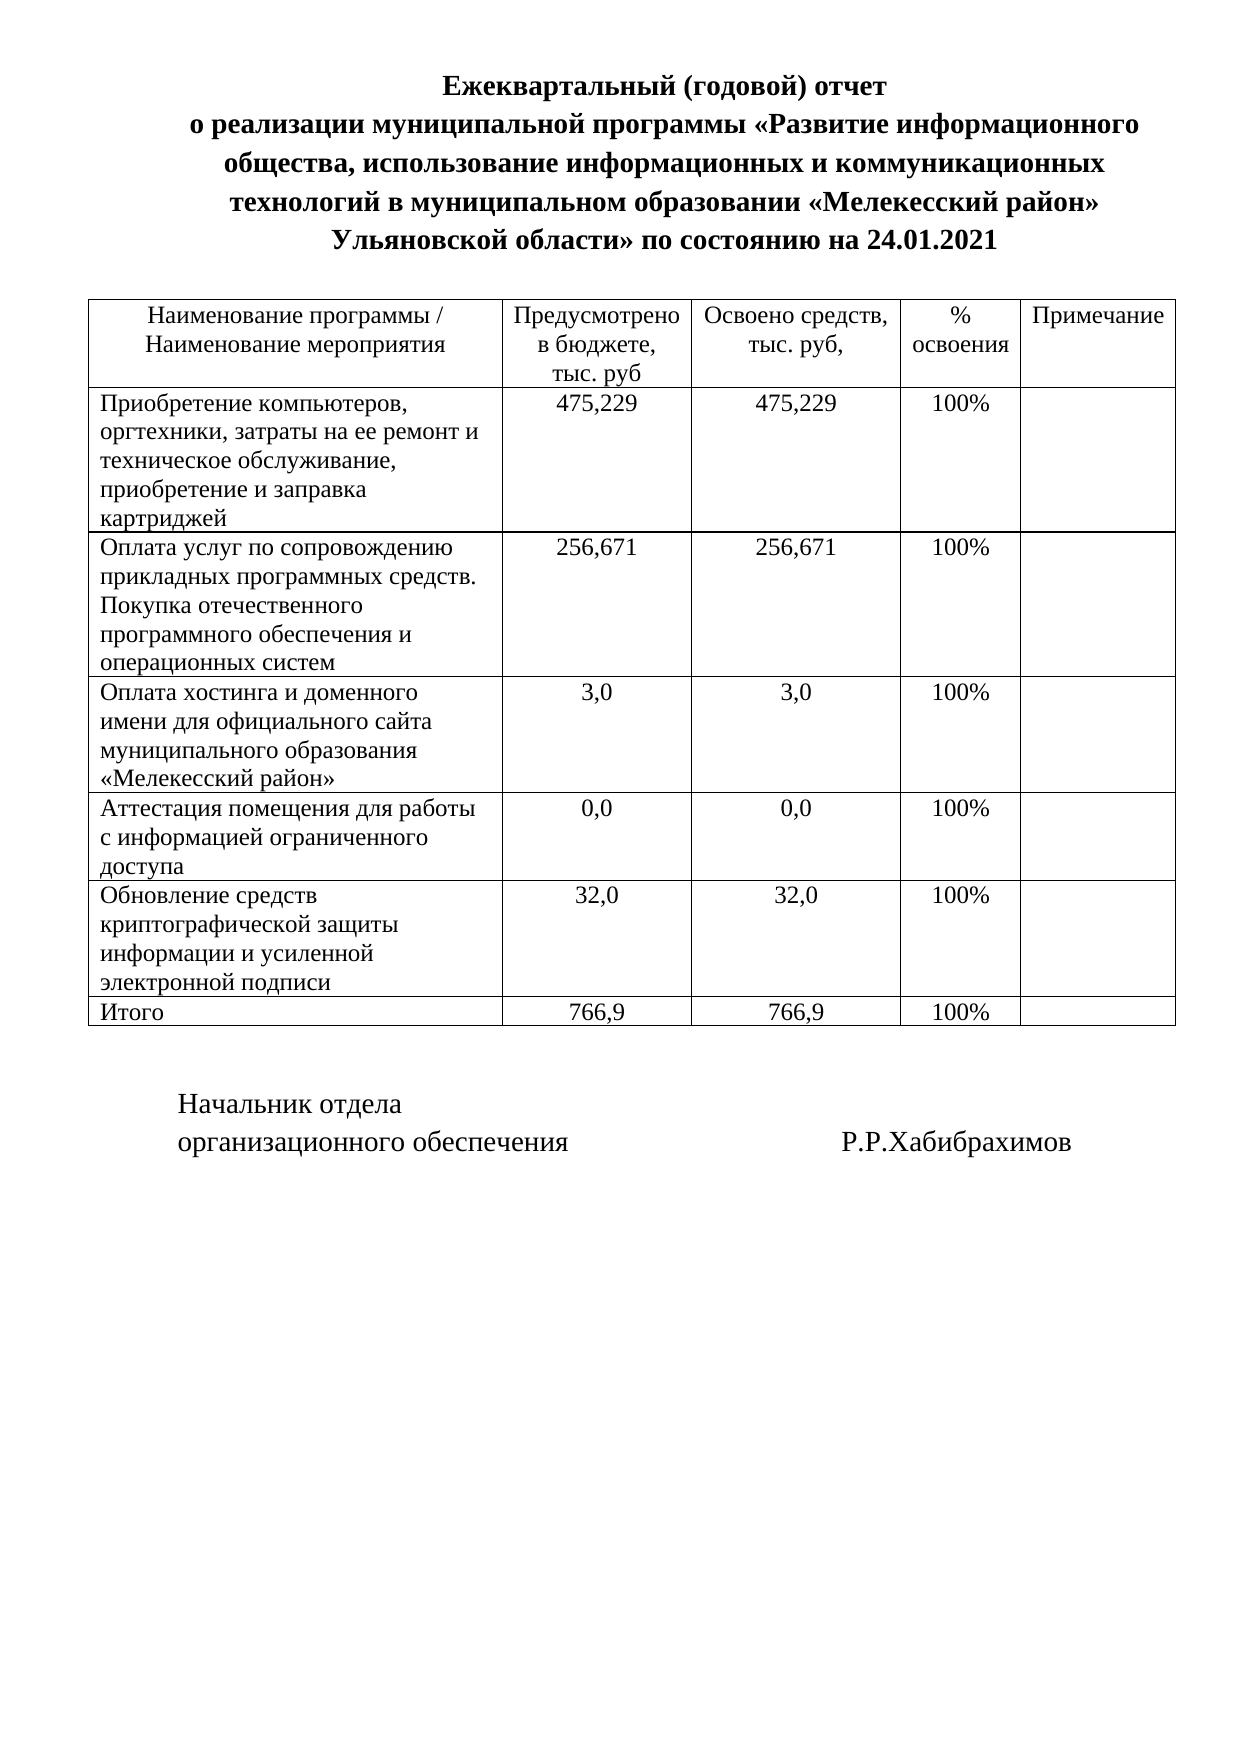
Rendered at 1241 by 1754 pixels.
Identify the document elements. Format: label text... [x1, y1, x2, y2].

table_cell 3,0 [503, 677, 691, 792]
table_cell 100% [901, 881, 1020, 996]
table_cell [1021, 997, 1175, 1025]
table_cell [1021, 388, 1175, 531]
table_cell 475,229 [692, 388, 900, 531]
table_cell 256,671 [503, 533, 691, 676]
table_header Примечание [1021, 300, 1175, 387]
table_cell 100% [901, 997, 1020, 1025]
table_header Предусмотрено в бюджете, тыс. руб [503, 300, 691, 387]
table_cell Приобретение компьютеров, оргтехники, затраты на ее ремонт и техническое обслуживание, приобретение и заправка картриджей [89, 388, 502, 531]
table_header Наименование программы / Наименование мероприятия [89, 300, 502, 387]
table_cell Оплата услуг по сопровождению прикладных программных средств. Покупка отечественного программного обеспечения и операционных систем [89, 533, 502, 676]
table_cell 32,0 [692, 881, 900, 996]
text Начальник отдела организационного обеспечения Р.Р.Хабибрахимов [177, 1086, 1152, 1158]
table_cell Итого [89, 997, 502, 1025]
text Ежеквартальный (годовой) отчет [177, 68, 1152, 102]
table_cell Аттестация помещения для работы с информацией ограниченного доступа [89, 793, 502, 879]
table_cell [1021, 881, 1175, 996]
table_cell 32,0 [503, 881, 691, 996]
table_cell 100% [901, 388, 1020, 531]
table_cell 100% [901, 677, 1020, 792]
table_cell 766,9 [503, 997, 691, 1025]
table_header Освоено средств, тыс. руб, [692, 300, 900, 387]
table_cell 0,0 [692, 793, 900, 879]
table_cell Оплата хостинга и доменного имени для официального сайта муниципального образования «Мелекесский район» [89, 677, 502, 792]
table_cell [1021, 533, 1175, 676]
table_cell 100% [901, 793, 1020, 879]
table_cell 475,229 [503, 388, 691, 531]
text о реализации муниципальной программы «Развитие информационного общества, использование информационных и коммуникационных технологий в муниципальном образовании «Мелекесский район» Ульяновской области» по состоянию на 24.01.2021 [177, 107, 1152, 256]
table_cell 766,9 [692, 997, 900, 1025]
table_cell 100% [901, 533, 1020, 676]
table_cell 0,0 [503, 793, 691, 879]
table_cell 3,0 [692, 677, 900, 792]
table_cell 256,671 [692, 533, 900, 676]
table_header % освоения [901, 300, 1020, 387]
table_cell [1021, 793, 1175, 879]
table_cell Обновление средств криптографической защиты информации и усиленной электронной подписи [89, 881, 502, 996]
table_cell [1021, 677, 1175, 792]
